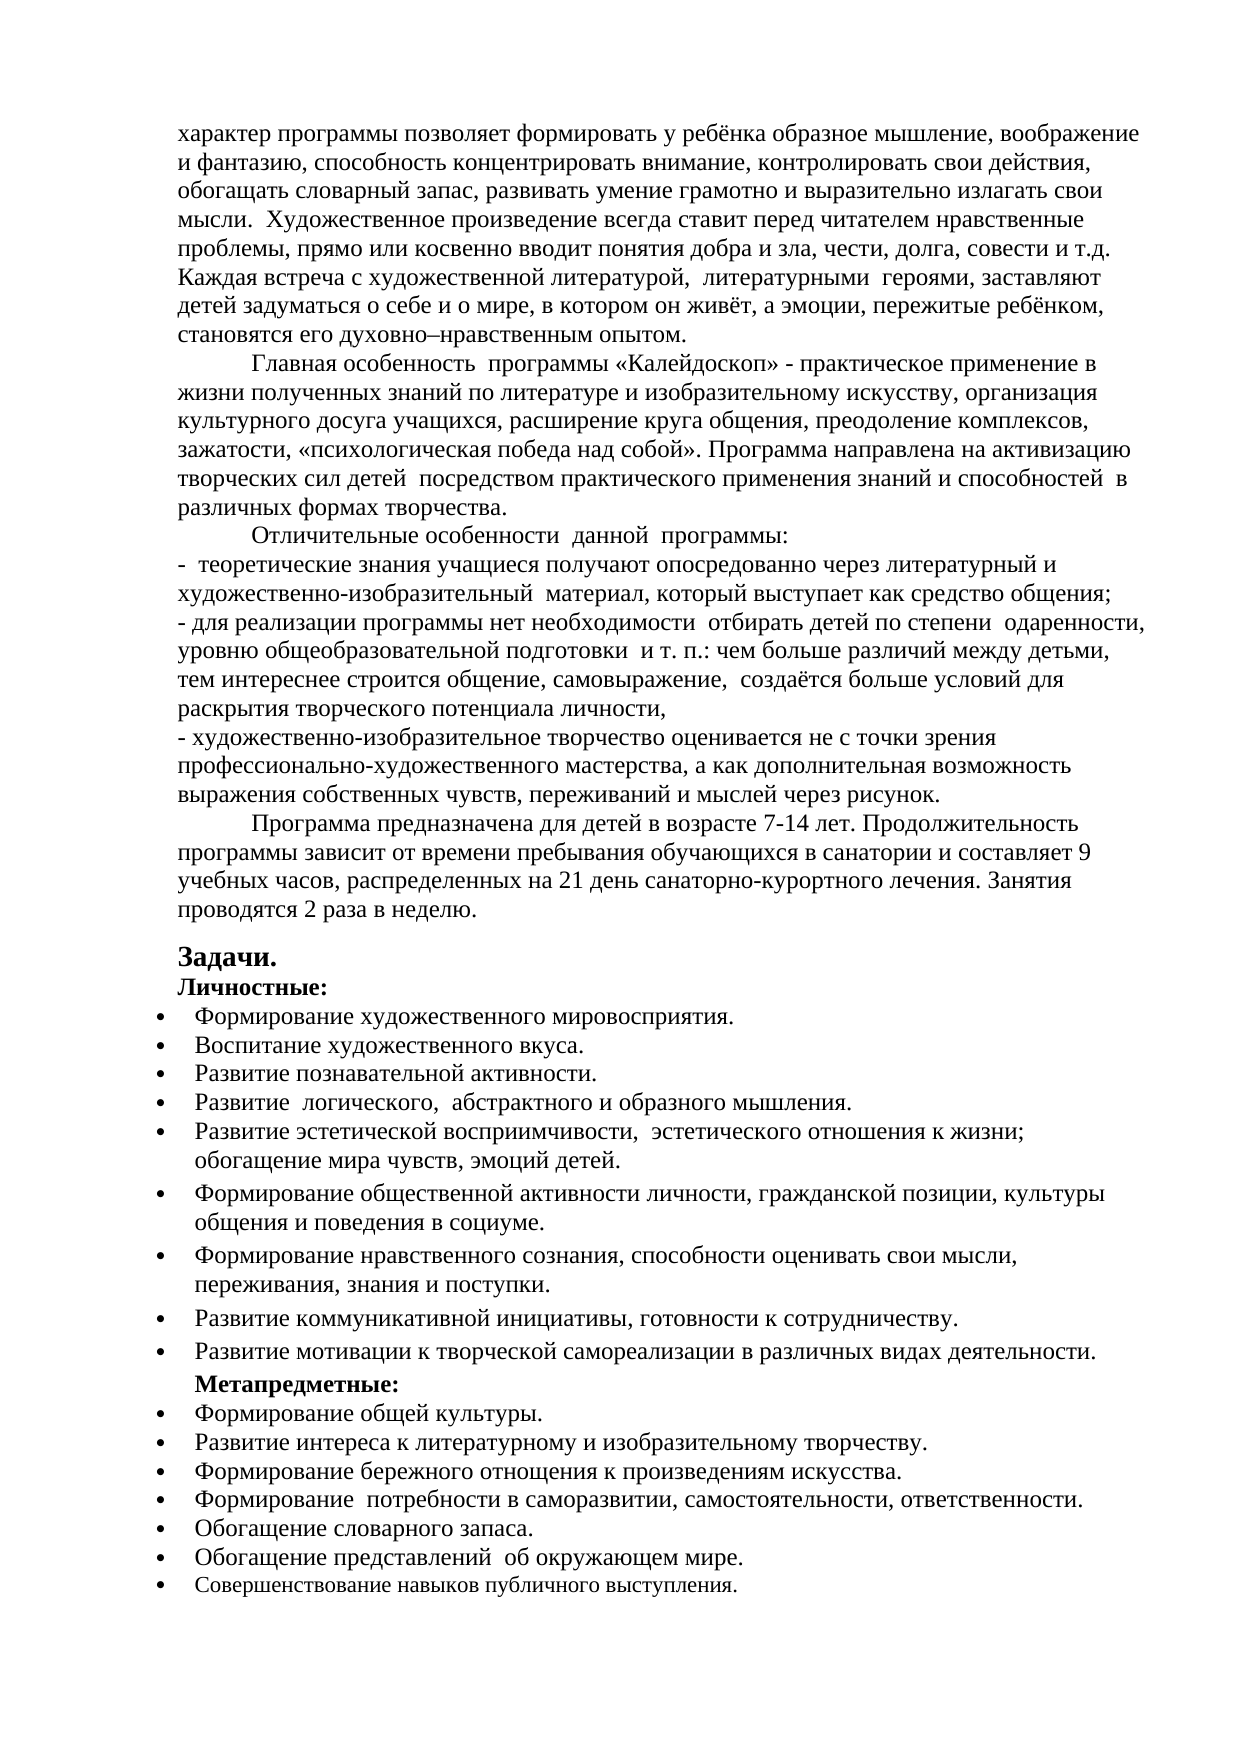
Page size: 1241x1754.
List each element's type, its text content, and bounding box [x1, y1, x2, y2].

list Формирование общей культуры. [157, 1398, 1152, 1427]
list Обогащение словарного запаса. [157, 1513, 1152, 1542]
list Развитие логического, абстрактного и образного мышления. [157, 1087, 1152, 1116]
list Совершенствование навыков публичного выступления. [157, 1571, 1152, 1597]
list Формирование общественной активности личности, гражданской позиции, культуры общения и поведения в социуме. [157, 1178, 1152, 1236]
text - для реализации программы нет необходимости отбирать детей по степени одаренности, уровню общеобразовательной подготовки и т. п.: чем больше различий между детьми, тем интереснее строится общение, самовыражение, создаётся больше условий для раскрытия творческого потенциала личности, [177, 607, 1152, 722]
list Развитие интереса к литературному и изобразительному творчеству. [157, 1427, 1152, 1456]
text Задачи. [177, 939, 1152, 972]
list Формирование нравственного сознания, способности оценивать свои мысли, переживания, знания и поступки. [157, 1240, 1152, 1298]
text - художественно-изобразительное творчество оценивается не с точки зрения профессионально-художественного мастерства, а как дополнительная возможность выражения собственных чувств, переживаний и мыслей через рисунок. [177, 722, 1152, 808]
text - теоретические знания учащиеся получают опосредованно через литературный и художественно-изобразительный материал, который выступает как средство общения; [177, 549, 1152, 607]
list Развитие мотивации к творческой самореализации в различных видах деятельности. [157, 1336, 1152, 1365]
list Воспитание художественного вкуса. [157, 1030, 1152, 1058]
text Личностные: [177, 972, 1152, 1001]
list Развитие коммуникативной инициативы, готовности к сотрудничеству. [157, 1303, 1152, 1331]
list Развитие познавательной активности. [157, 1058, 1152, 1087]
list Формирование художественного мировосприятия. [157, 1001, 1152, 1030]
text Отличительные особенности данной программы: [177, 521, 1152, 549]
list Формирование бережного отнощения к произведениям искусства. [157, 1456, 1152, 1484]
text Метапредметные: [194, 1369, 1152, 1398]
text Программа предназначена для детей в возрасте 7-14 лет. Продолжительность программы зависит от времени пребывания обучающихся в санатории и составляет 9 учебных часов, распределенных на 21 день санаторно-курортного лечения. Занятия проводятся 2 раза в неделю. [177, 808, 1152, 923]
text Главная особенность программы «Калейдоскоп» - практическое применение в жизни полученных знаний по литературе и изобразительному искусству, организация культурного досуга учащихся, расширение круга общения, преодоление комплексов, зажатости, «психологическая победа над собой». Программа направлена на активизацию творческих сил детей посредством практического применения знаний и способностей в различных формах творчества. [177, 348, 1152, 521]
list Развитие эстетической восприимчивости, эстетического отношения к жизни; обогащение мира чувств, эмоций детей. [157, 1116, 1152, 1173]
list Обогащение представлений об окружающем мире. [157, 1542, 1152, 1571]
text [177, 118, 1152, 348]
list Формирование потребности в саморазвитии, самостоятельности, ответственности. [157, 1484, 1152, 1513]
